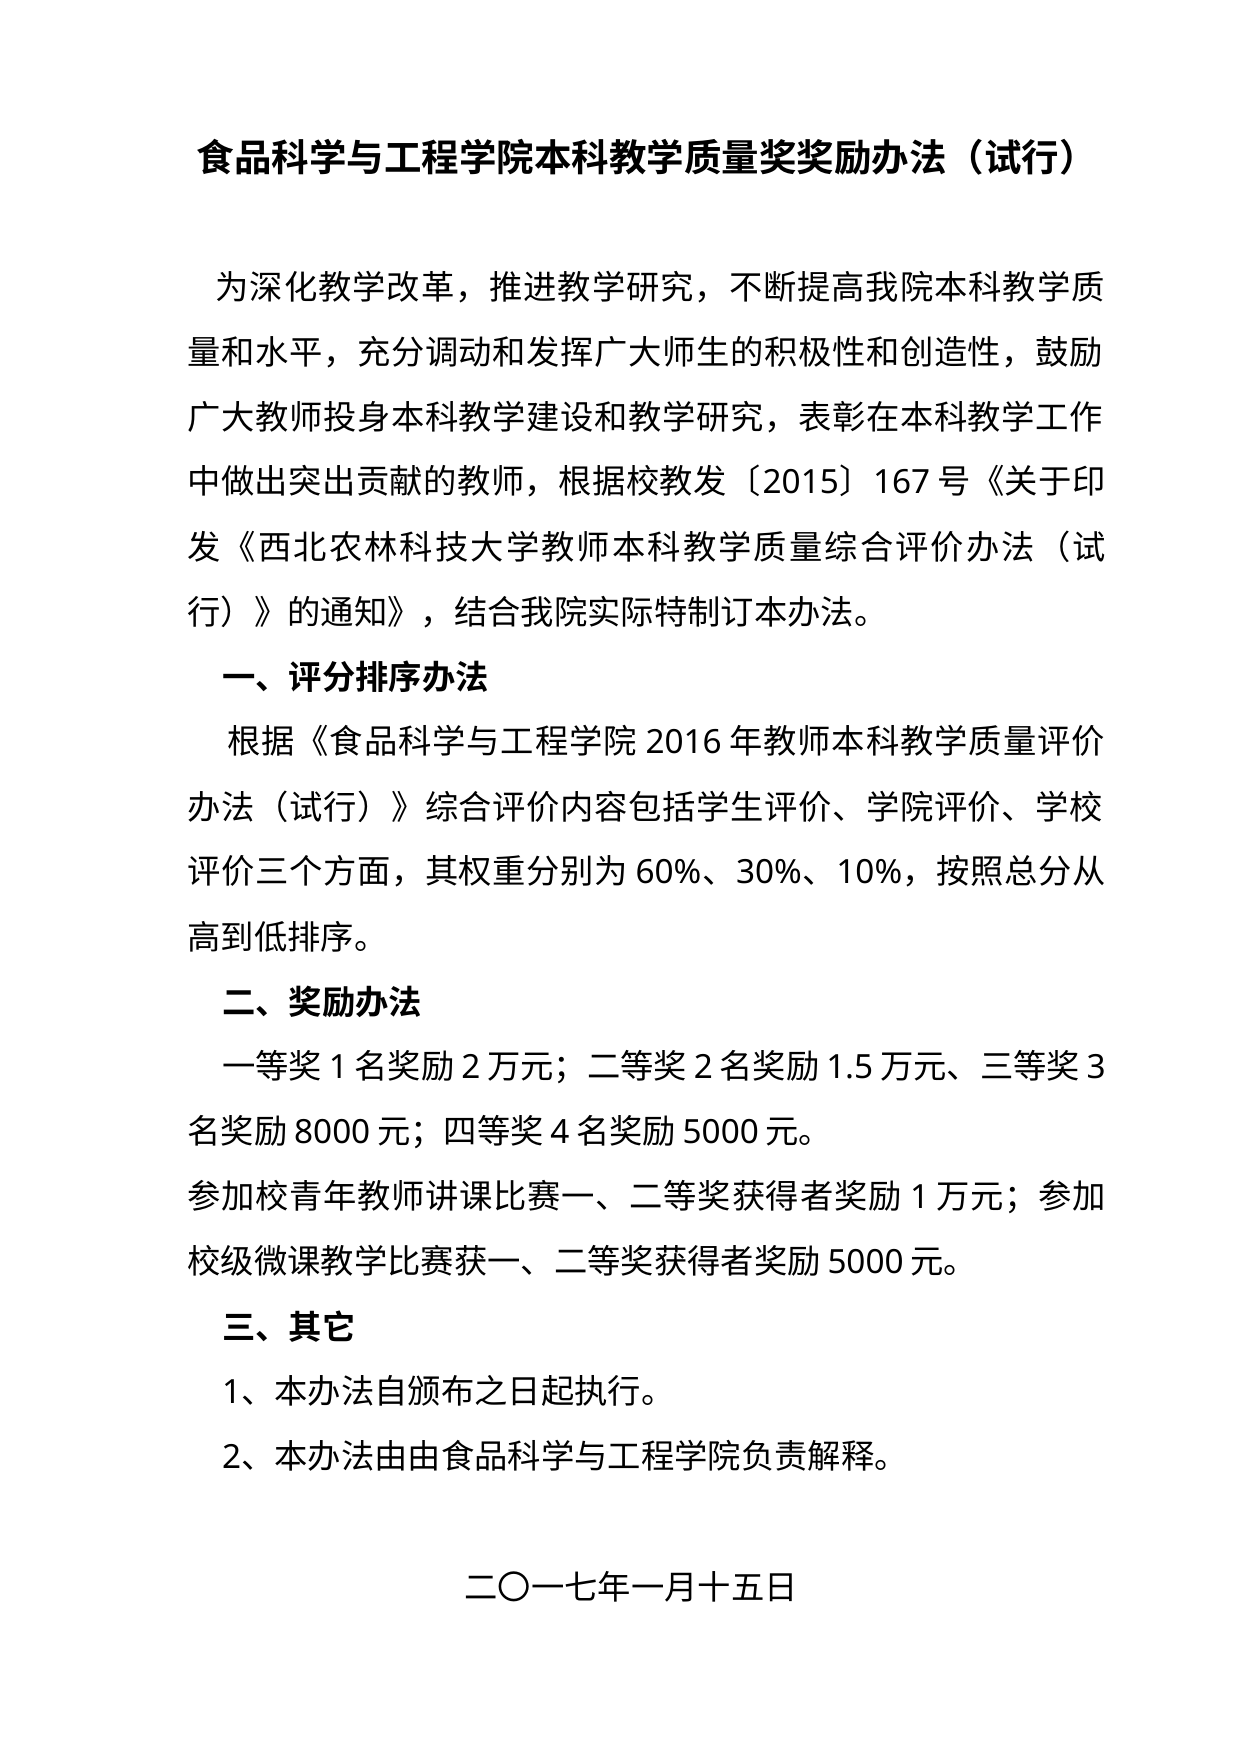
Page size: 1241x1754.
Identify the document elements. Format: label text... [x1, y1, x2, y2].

text 三、其它 [187, 1292, 1106, 1357]
text 食品科学与工程学院本科教学质量奖奖励办法（试行） [187, 122, 1106, 187]
text 二〇一七年一月十五日 [187, 1552, 1106, 1617]
text 根据《食品科学与工程学院2016年教师本科教学质量评价办法（试行）》综合评价内容包括学生评价、学院评价、学校评价三个方面，其权重分别为60%、30%、10%，按照总分从高到低排序。 [187, 707, 1106, 967]
text 1、本办法自颁布之日起执行。 [187, 1357, 1106, 1422]
text 参加校青年教师讲课比赛一、二等奖获得者奖励1万元；参加校级微课教学比赛获一、二等奖获得者奖励5000元。 [187, 1162, 1106, 1292]
text 2、本办法由由食品科学与工程学院负责解释。 [187, 1422, 1106, 1487]
text 二、奖励办法 [187, 967, 1106, 1032]
text 为深化教学改革，推进教学研究，不断提高我院本科教学质量和水平，充分调动和发挥广大师生的积极性和创造性，鼓励广大教师投身本科教学建设和教学研究，表彰在本科教学工作中做出突出贡献的教师，根据校教发〔2015〕167号《关于印发《西北农林科技大学教师本科教学质量综合评价办法（试行）》的通知》，结合我院实际特制订本办法。 [187, 252, 1106, 642]
text 一、评分排序办法 [187, 642, 1106, 707]
text 一等奖1名奖励2万元；二等奖2名奖励1.5万元、三等奖3名奖励8000元；四等奖4名奖励5000元。 [187, 1032, 1106, 1162]
